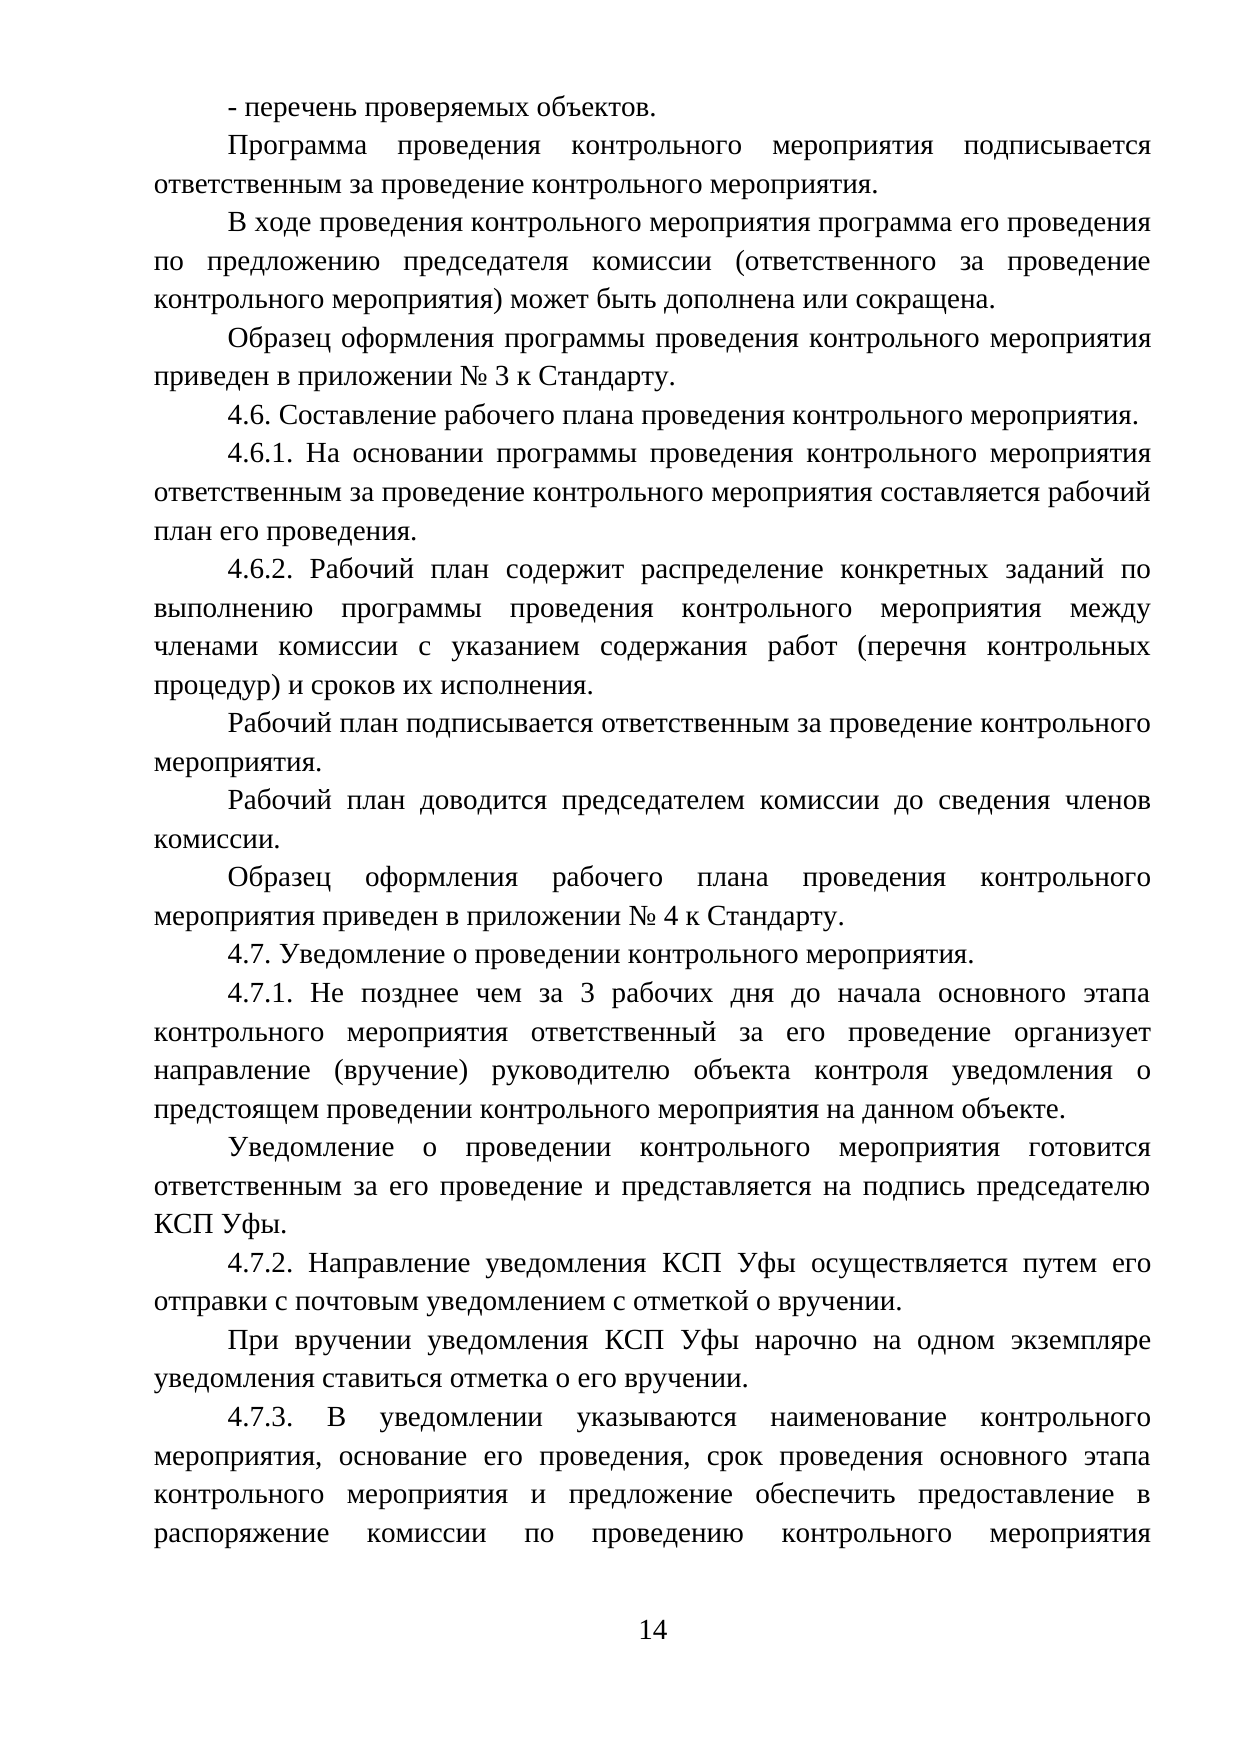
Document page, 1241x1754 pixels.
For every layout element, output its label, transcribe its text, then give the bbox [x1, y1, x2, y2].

text 4.7.1. Не позднее чем за 3 рабочих дня до начала основного этапа контрольного мероприятия ответственный за его проведение организует направление (вручение) руководителю объекта контроля уведомления о предстоящем проведении контрольного мероприятия на данном объекте. [153, 975, 1152, 1124]
text Образец оформления программы проведения контрольного мероприятия приведен в приложении № 3 к Стандарту. [153, 320, 1152, 392]
text 4.6. Составление рабочего плана проведения контрольного мероприятия. [153, 397, 1152, 431]
text Рабочий план доводится председателем комиссии до сведения членов комиссии. [153, 782, 1152, 854]
text - перечень проверяемых объектов. [153, 89, 1152, 122]
text 4.7. Уведомление о проведении контрольного мероприятия. [153, 937, 1152, 970]
text Программа проведения контрольного мероприятия подписывается ответственным за проведение контрольного мероприятия. [153, 127, 1152, 199]
text Рабочий план подписывается ответственным за проведение контрольного мероприятия. [153, 705, 1152, 777]
text Уведомление о проведении контрольного мероприятия готовится ответственным за его проведение и представляется на подпись председателю КСП Уфы. [153, 1129, 1152, 1240]
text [153, 1399, 1152, 1548]
text Образец оформления рабочего плана проведения контрольного мероприятия приведен в приложении № 4 к Стандарту. [153, 859, 1152, 932]
text 4.6.1. На основании программы проведения контрольного мероприятия ответственным за проведение контрольного мероприятия составляется рабочий план его проведения. [153, 436, 1152, 546]
text При вручении уведомления КСП Уфы нарочно на одном экземпляре уведомления ставиться отметка о его вручении. [153, 1322, 1152, 1394]
text 4.6.2. Рабочий план содержит распределение конкретных заданий по выполнению программы проведения контрольного мероприятия между членами комиссии с указанием содержания работ (перечня контрольных процедур) и сроков их исполнения. [153, 551, 1152, 700]
text 4.7.2. Направление уведомления КСП Уфы осуществляется путем его отправки с почтовым уведомлением с отметкой о вручении. [153, 1245, 1152, 1317]
text В ходе проведения контрольного мероприятия программа его проведения по предложению председателя комиссии (ответственного за проведение контрольного мероприятия) может быть дополнена или сокращена. [153, 204, 1152, 315]
